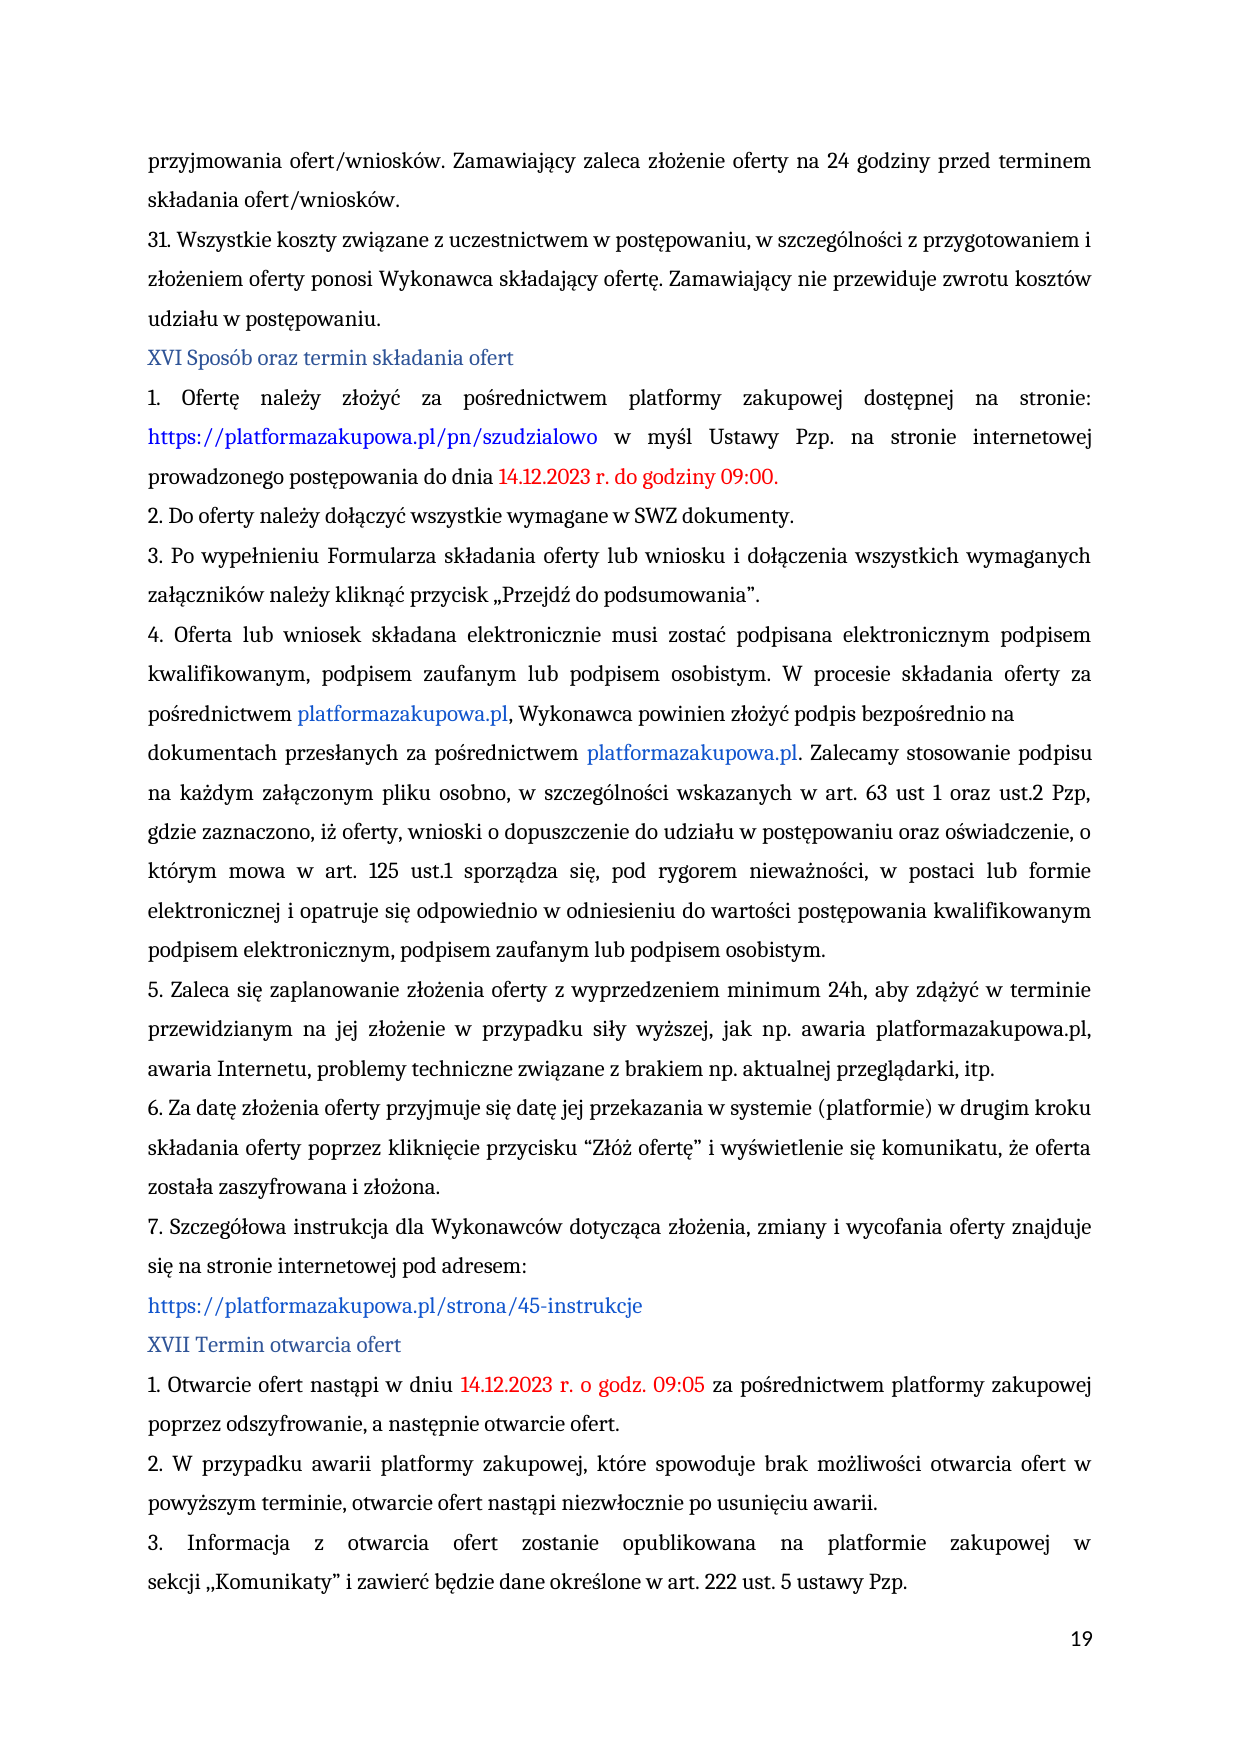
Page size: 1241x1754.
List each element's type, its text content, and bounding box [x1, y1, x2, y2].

text 7. Szczegółowa instrukcja dla Wykonawców dotycząca złożenia, zmiany i wycofania oferty znajduje się na stronie internetowej pod adresem: [148, 1213, 1093, 1279]
text 6. Za datę złożenia oferty przyjmuje się datę jej przekazania w systemie (platformie) w drugim kroku składania oferty poprzez kliknięcie przycisku “Złóż ofertę” i wyświetlenie się komunikatu, że oferta została zaszyfrowana i złożona. [148, 1095, 1093, 1200]
text XVII Termin otwarcia ofert [148, 1332, 1093, 1358]
text 2. W przypadku awarii platformy zakupowej, które spowoduje brak możliwości otwarcia ofert w powyższym terminie, otwarcie ofert nastąpi niezwłocznie po usunięciu awarii. [148, 1450, 1093, 1516]
text 1. Otwarcie ofert nastąpi w dniu 14.12.2023 r. o godz. 09:05 za pośrednictwem platformy zakupowej poprzez odszyfrowanie, a następnie otwarcie ofert. [148, 1371, 1093, 1437]
text 2. Do oferty należy dołączyć wszystkie wymagane w SWZ dokumenty. [148, 503, 1093, 529]
text dokumentach przesłanych za pośrednictwem platformazakupowa.pl. Zalecamy stosowanie podpisu na każdym załączonym pliku osobno, w szczególności wskazanych w art. 63 ust 1 oraz ust.2 Pzp, gdzie zaznaczono, iż oferty, wnioski o dopuszczenie do udziału w postępowaniu oraz oświadczenie, o którym mowa w art. 125 ust.1 sporządza się, pod rygorem nieważności, w postaci lub formie elektronicznej i opatruje się odpowiednio w odniesieniu do wartości postępowania kwalifikowanym podpisem elektronicznym, podpisem zaufanym lub podpisem osobistym. [148, 740, 1093, 963]
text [148, 148, 1093, 213]
text 1. Ofertę należy złożyć za pośrednictwem platformy zakupowej dostępnej na stronie: https://platformazakupowa.pl/pn/szudzialowo w myśl Ustawy Pzp. na stronie internetowej prowadzonego postępowania do dnia 14.12.2023 r. do godziny 09:00. [148, 384, 1093, 490]
text 5. Zaleca się zaplanowanie złożenia oferty z wyprzedzeniem minimum 24h, aby zdążyć w terminie przewidzianym na jej złożenie w przypadku siły wyższej, jak np. awaria platformazakupowa.pl, awaria Internetu, problemy techniczne związane z brakiem np. aktualnej przeglądarki, itp. [148, 977, 1093, 1082]
text https://platformazakupowa.pl/strona/45-instrukcje [148, 1292, 1093, 1319]
text XVI Sposób oraz termin składania ofert [148, 345, 1093, 371]
text 3. Informacja z otwarcia ofert zostanie opublikowana na platformie zakupowej w sekcji ,,Komunikaty” i zawierć będzie dane określone w art. 222 ust. 5 ustawy Pzp. [148, 1529, 1093, 1595]
text 3. Po wypełnieniu Formularza składania oferty lub wniosku i dołączenia wszystkich wymaganych załączników należy kliknąć przycisk „Przejdź do podsumowania”. [148, 542, 1093, 608]
text 31. Wszystkie koszty związane z uczestnictwem w postępowaniu, w szczególności z przygotowaniem i złożeniem oferty ponosi Wykonawca składający ofertę. Zamawiający nie przewiduje zwrotu kosztów udziału w postępowaniu. [148, 227, 1093, 332]
text 4. Oferta lub wniosek składana elektronicznie musi zostać podpisana elektronicznym podpisem kwalifikowanym, podpisem zaufanym lub podpisem osobistym. W procesie składania oferty za pośrednictwem platformazakupowa.pl, Wykonawca powinien złożyć podpis bezpośrednio na [148, 621, 1093, 727]
